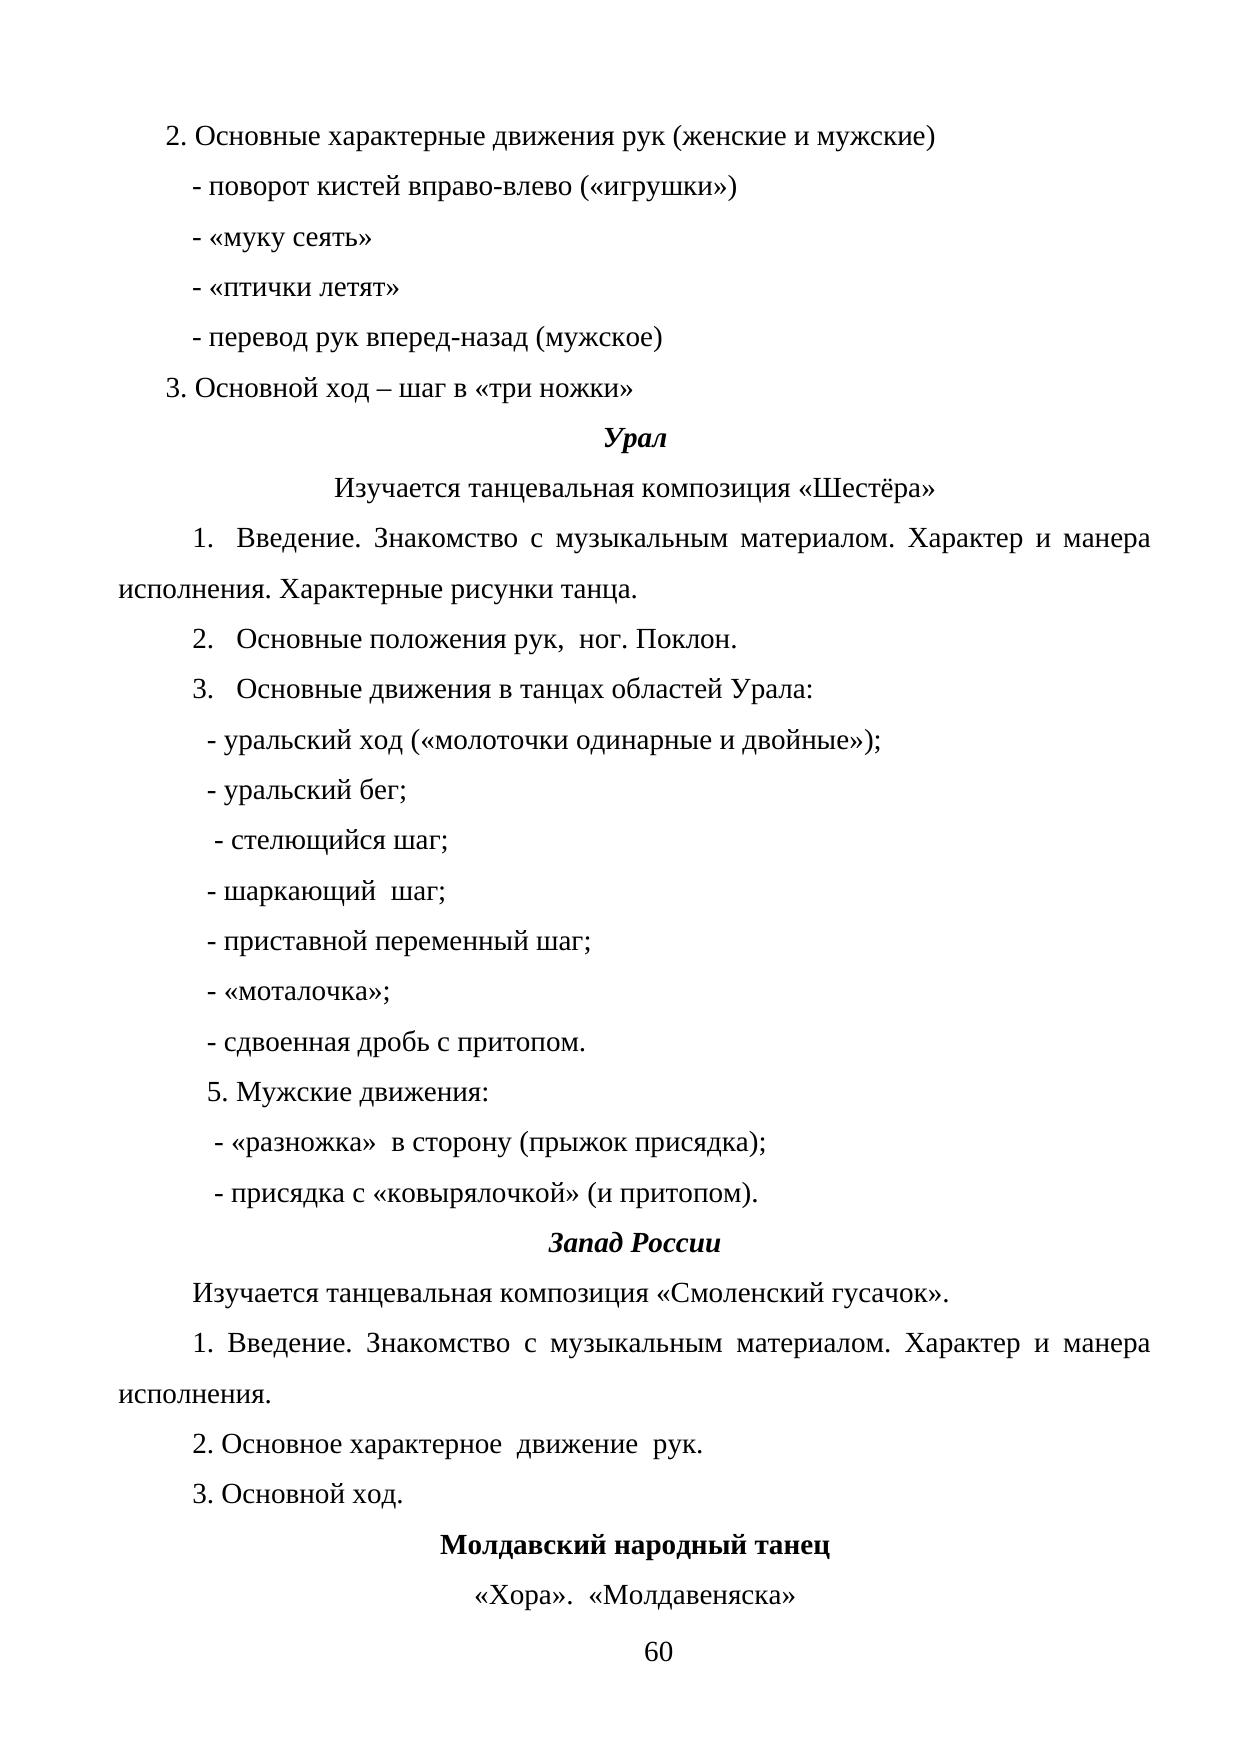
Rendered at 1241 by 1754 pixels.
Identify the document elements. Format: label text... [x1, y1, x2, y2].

text - «разножка» в сторону (прыжок присядка); [118, 1124, 1152, 1158]
text - стелющийся шаг; [118, 822, 1152, 856]
text 3. Основной ход. [118, 1477, 1152, 1510]
text Молдавский народный танец [118, 1527, 1152, 1560]
text 5. Мужские движения: [118, 1074, 1152, 1108]
text Запад России [118, 1225, 1152, 1258]
text Урал [118, 420, 1152, 453]
text 2. Основные характерные движения рук (женские и мужские) [118, 118, 1152, 152]
text Изучается танцевальная композиция «Смоленский гусачок». [118, 1275, 1152, 1309]
text - перевод рук вперед-назад (мужское) [118, 319, 1152, 353]
text - «моталочка»; [118, 973, 1152, 1007]
text - «муку сеять» [118, 219, 1152, 252]
text 3. Основной ход – шаг в «три ножки» [118, 370, 1152, 403]
text - уральский ход («молоточки одинарные и двойные»); [118, 722, 1152, 755]
text - приставной переменный шаг; [118, 923, 1152, 957]
text - поворот кистей вправо-влево («игрушки») [118, 168, 1152, 202]
text - уральский бег; [118, 772, 1152, 806]
text 2. Основное характерное движение рук. [118, 1426, 1152, 1460]
text - присядка с «ковырялочкой» (и притопом). [118, 1175, 1152, 1208]
list Основные движения в танцах областей Урала: [118, 672, 1152, 705]
list Основные положения рук, ног. Поклон. [118, 621, 1152, 655]
text Изучается танцевальная композиция «Шестёра» [118, 470, 1152, 504]
text 1. Введение. Знакомство с музыкальным материалом. Характер и манера исполнения. [118, 1326, 1152, 1409]
text - «птички летят» [118, 269, 1152, 303]
text - шаркающий шаг; [118, 873, 1152, 906]
text «Хора». «Молдавеняска» [118, 1577, 1152, 1611]
text - сдвоенная дробь с притопом. [118, 1024, 1152, 1057]
list Введение. Знакомство с музыкальным материалом. Характер и манера исполнения. Характерные рисунки танца. [118, 521, 1152, 604]
